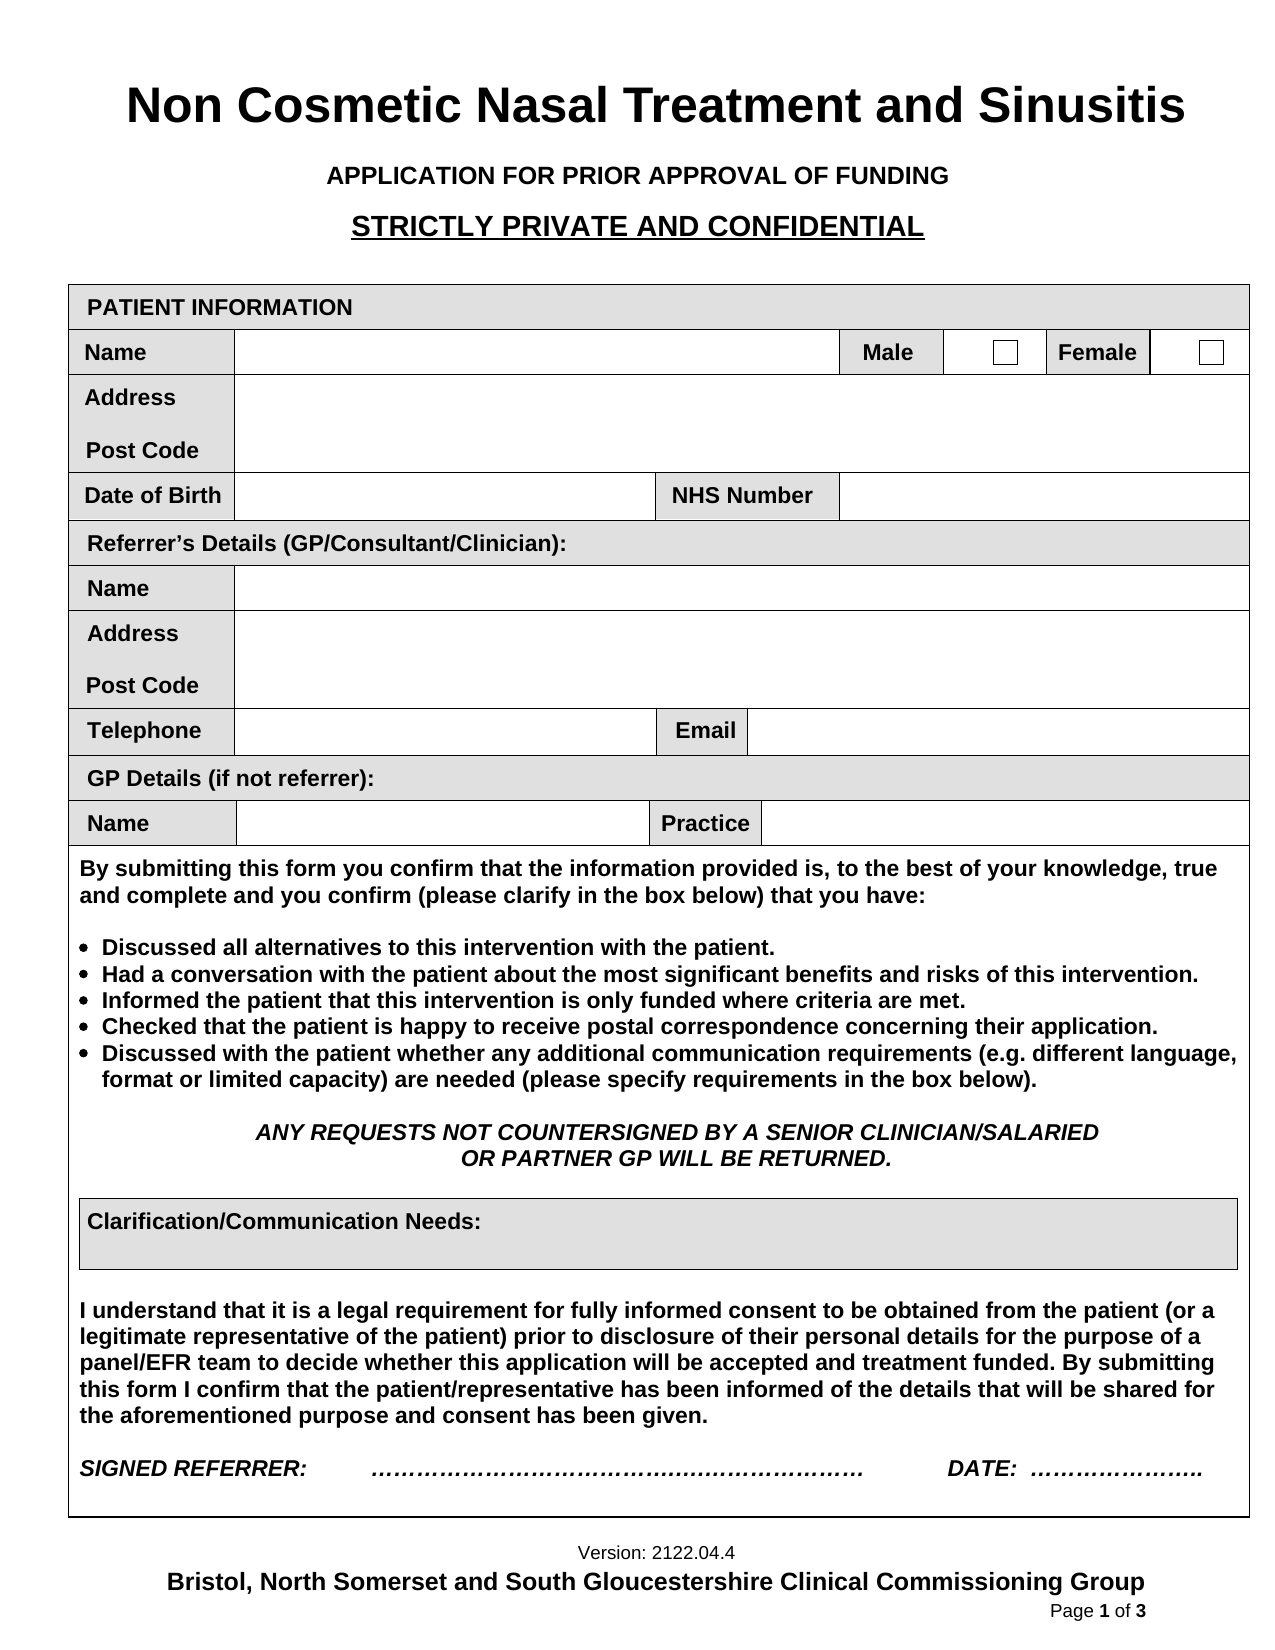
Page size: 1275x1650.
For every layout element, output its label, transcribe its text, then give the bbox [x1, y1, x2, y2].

table_cell [235, 473, 655, 519]
table_cell Practice [650, 801, 761, 845]
table_cell GP Details (if not referrer): [69, 756, 1249, 800]
table_cell [748, 709, 1249, 755]
table_cell [235, 566, 1249, 610]
table_cell [235, 375, 1249, 472]
table_cell [235, 611, 1249, 708]
table_cell NHS Number [656, 473, 839, 519]
table_cell Telephone [69, 709, 234, 755]
table_cell Male [840, 330, 943, 374]
text Non Cosmetic Nasal Treatment and Sinusitis [75, 75, 1238, 132]
table_cell [944, 330, 1046, 374]
table_cell Female [1047, 330, 1149, 374]
table_cell Name [69, 566, 234, 610]
table_cell Name [69, 330, 234, 374]
table_cell Address Post Code [69, 375, 234, 472]
table_cell [235, 709, 656, 755]
table_cell Name [69, 801, 236, 845]
table_cell [840, 473, 1249, 519]
text Application for Prior Approval of Funding [56, 161, 1219, 190]
table_cell Date of Birth [69, 473, 234, 519]
text STRICTLY PRIVATE AND CONFIDENTIAL [56, 209, 1220, 243]
table_cell [235, 330, 839, 374]
table_cell Email [657, 709, 747, 755]
table_cell [237, 801, 649, 845]
table_cell [1151, 330, 1249, 374]
table_cell Address Post Code [69, 611, 234, 708]
table_header PATIENT INFORMATION [69, 285, 1249, 329]
table_cell [762, 801, 1249, 845]
table_cell By submitting this form you confirm that the information provided is, to the best of your knowledge, true and complete and you confirm (please clarify in the box below) that you have: Discussed all alternatives to this intervention with the patient. Had a conversation with the patient about the most significant benefits and risks of this intervention. Informed the patient that this intervention is only funded where criteria are met. Checked that the patient is happy to receive postal correspondence concerning their application. Discussed with the patient whether any additional communication requirements (e.g. different language, format or limited capacity) are needed (please specify requirements in the box below). ANY REQUESTS NOT COUNTERSIGNED BY A SENIOR CLINICIAN/Salaried or Partner GP WILL BE RETURNED. I understand that it is a legal requirement for fully informed consent to be obtained from the patient (or a legitimate representative of the patient) prior to disclosure of their personal details for the purpose of a panel/EFR team to decide whether this application will be accepted and treatment funded. By submitting this form I confirm that the patient/representative has been informed of the details that will be shared for the aforementioned purpose and consent has been given. SIGNED REFERRER: ………………………………….….………………… DATE: ………………….. [69, 846, 1249, 1516]
table_cell Referrer’s Details (GP/Consultant/Clinician): [69, 521, 1249, 565]
